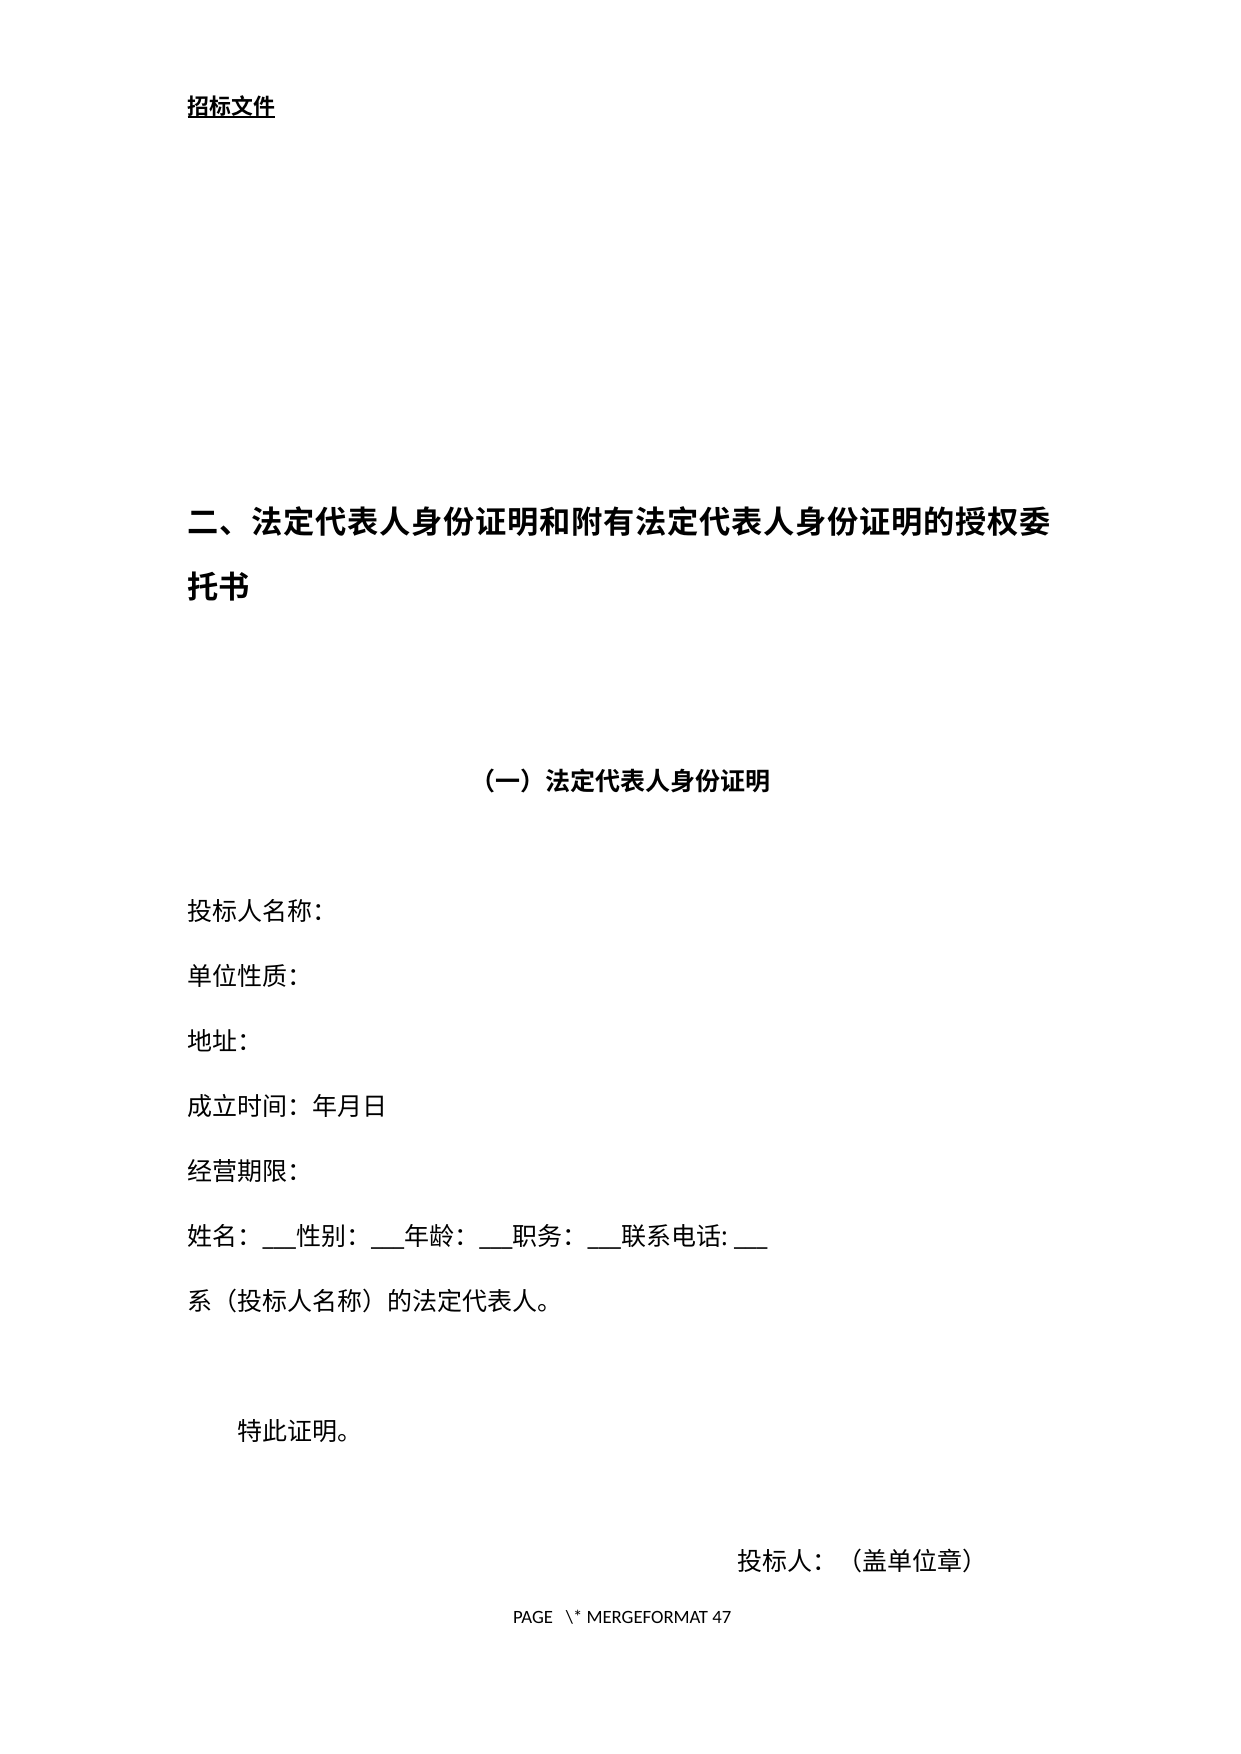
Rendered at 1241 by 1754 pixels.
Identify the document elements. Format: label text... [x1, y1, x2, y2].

text 投标人名称： [187, 877, 1053, 942]
text （一）法定代表人身份证明 [187, 747, 1053, 812]
text 单位性质： [187, 942, 1053, 1007]
text 成立时间：年月日 [187, 1072, 1053, 1137]
text 特此证明。 [187, 1397, 1053, 1462]
text 地址： [187, 1007, 1053, 1072]
text 投标人：（盖单位章） [187, 1527, 1053, 1592]
text 二、法定代表人身份证明和附有法定代表人身份证明的授权委托书 [187, 487, 1053, 617]
text 系（投标人名称）的法定代表人。 [187, 1267, 1053, 1332]
text 经营期限： [187, 1137, 1053, 1202]
text 姓名：___性别：___年龄：___职务：___联系电话: ___ [187, 1202, 1053, 1267]
